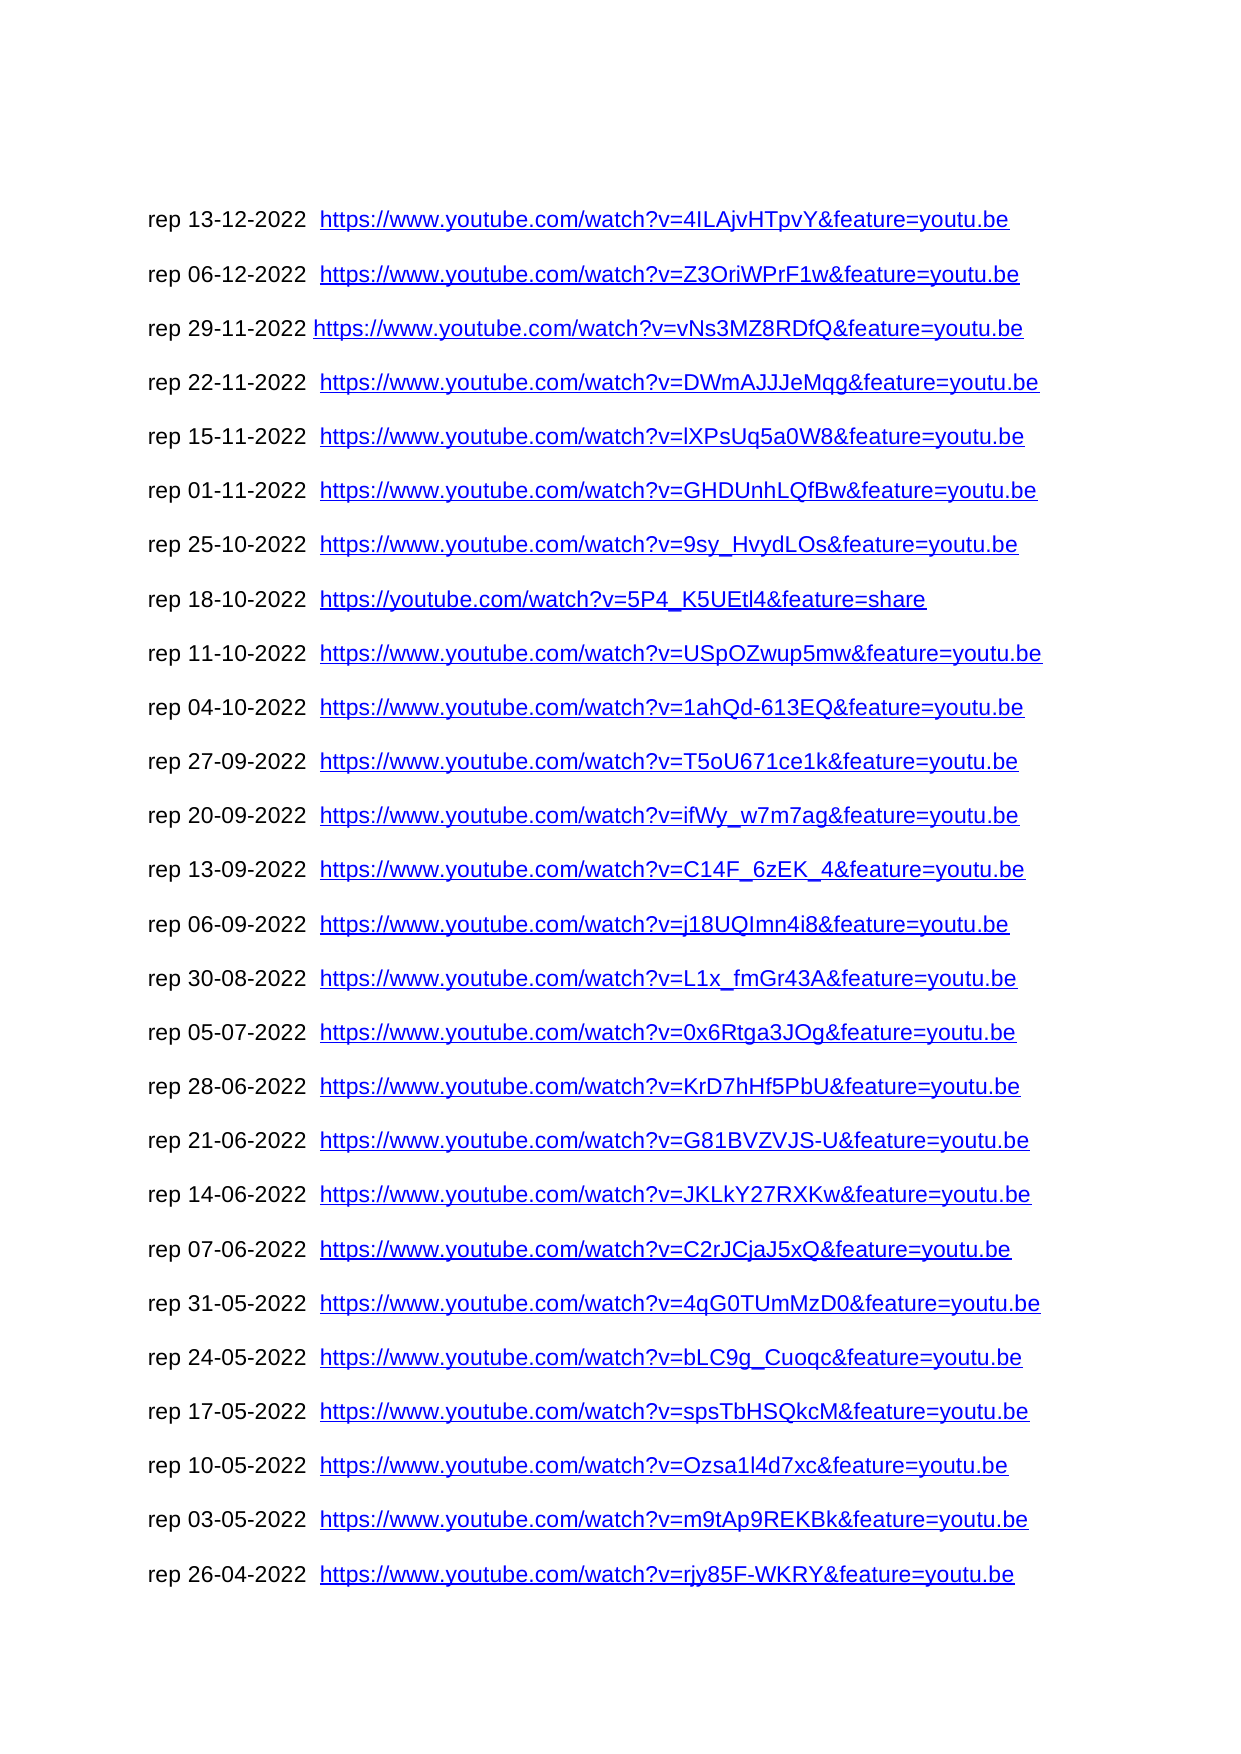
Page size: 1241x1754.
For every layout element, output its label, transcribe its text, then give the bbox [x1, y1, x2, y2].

text rep 06-12-2022 https://www.youtube.com/watch?v=Z3OriWPrF1w&feature=youtu.be [148, 260, 1093, 287]
text rep 01-11-2022 https://www.youtube.com/watch?v=GHDUnhLQfBw&feature=youtu.be [148, 477, 1093, 504]
text rep 06-09-2022 https://www.youtube.com/watch?v=j18UQImn4i8&feature=youtu.be [148, 910, 1093, 937]
text rep 13-12-2022 https://www.youtube.com/watch?v=4ILAjvHTpvY&feature=youtu.be [148, 206, 1093, 233]
text rep 14-06-2022 https://www.youtube.com/watch?v=JKLkY27RXKw&feature=youtu.be [148, 1181, 1093, 1208]
text rep 30-08-2022 https://www.youtube.com/watch?v=L1x_fmGr43A&feature=youtu.be [148, 964, 1093, 991]
text rep 17-05-2022 https://www.youtube.com/watch?v=spsTbHSQkcM&feature=youtu.be [148, 1397, 1093, 1424]
text rep 13-09-2022 https://www.youtube.com/watch?v=C14F_6zEK_4&feature=youtu.be [148, 856, 1093, 883]
text rep 18-10-2022 https://youtube.com/watch?v=5P4_K5UEtl4&feature=share [148, 585, 1093, 612]
text rep 11-10-2022 https://www.youtube.com/watch?v=USpOZwup5mw&feature=youtu.be [148, 639, 1093, 666]
text rep 05-07-2022 https://www.youtube.com/watch?v=0x6Rtga3JOg&feature=youtu.be [148, 1018, 1093, 1045]
text rep 24-05-2022 https://www.youtube.com/watch?v=bLC9g_Cuoqc&feature=youtu.be [148, 1343, 1093, 1370]
text rep 26-04-2022 https://www.youtube.com/watch?v=rjy85F-WKRY&feature=youtu.be [148, 1560, 1093, 1587]
text rep 28-06-2022 https://www.youtube.com/watch?v=KrD7hHf5PbU&feature=youtu.be [148, 1072, 1093, 1099]
text rep 20-09-2022 https://www.youtube.com/watch?v=ifWy_w7m7ag&feature=youtu.be [148, 802, 1093, 829]
text rep 10-05-2022 https://www.youtube.com/watch?v=Ozsa1l4d7xc&feature=youtu.be [148, 1452, 1093, 1479]
text rep 21-06-2022 https://www.youtube.com/watch?v=G81BVZVJS-U&feature=youtu.be [148, 1127, 1093, 1154]
text rep 25-10-2022 https://www.youtube.com/watch?v=9sy_HvydLOs&feature=youtu.be [148, 531, 1093, 558]
text rep 15-11-2022 https://www.youtube.com/watch?v=lXPsUq5a0W8&feature=youtu.be [148, 422, 1093, 449]
text rep 22-11-2022 https://www.youtube.com/watch?v=DWmAJJJeMqg&feature=youtu.be [148, 368, 1093, 395]
text rep 27-09-2022 https://www.youtube.com/watch?v=T5oU671ce1k&feature=youtu.be [148, 747, 1093, 774]
text rep 04-10-2022 https://www.youtube.com/watch?v=1ahQd-613EQ&feature=youtu.be [148, 693, 1093, 720]
text rep 29-11-2022 https://www.youtube.com/watch?v=vNs3MZ8RDfQ&feature=youtu.be [148, 314, 1093, 341]
text rep 07-06-2022 https://www.youtube.com/watch?v=C2rJCjaJ5xQ&feature=youtu.be [148, 1235, 1093, 1262]
text rep 31-05-2022 https://www.youtube.com/watch?v=4qG0TUmMzD0&feature=youtu.be [148, 1289, 1093, 1316]
text rep 03-05-2022 https://www.youtube.com/watch?v=m9tAp9REKBk&feature=youtu.be [148, 1506, 1093, 1533]
